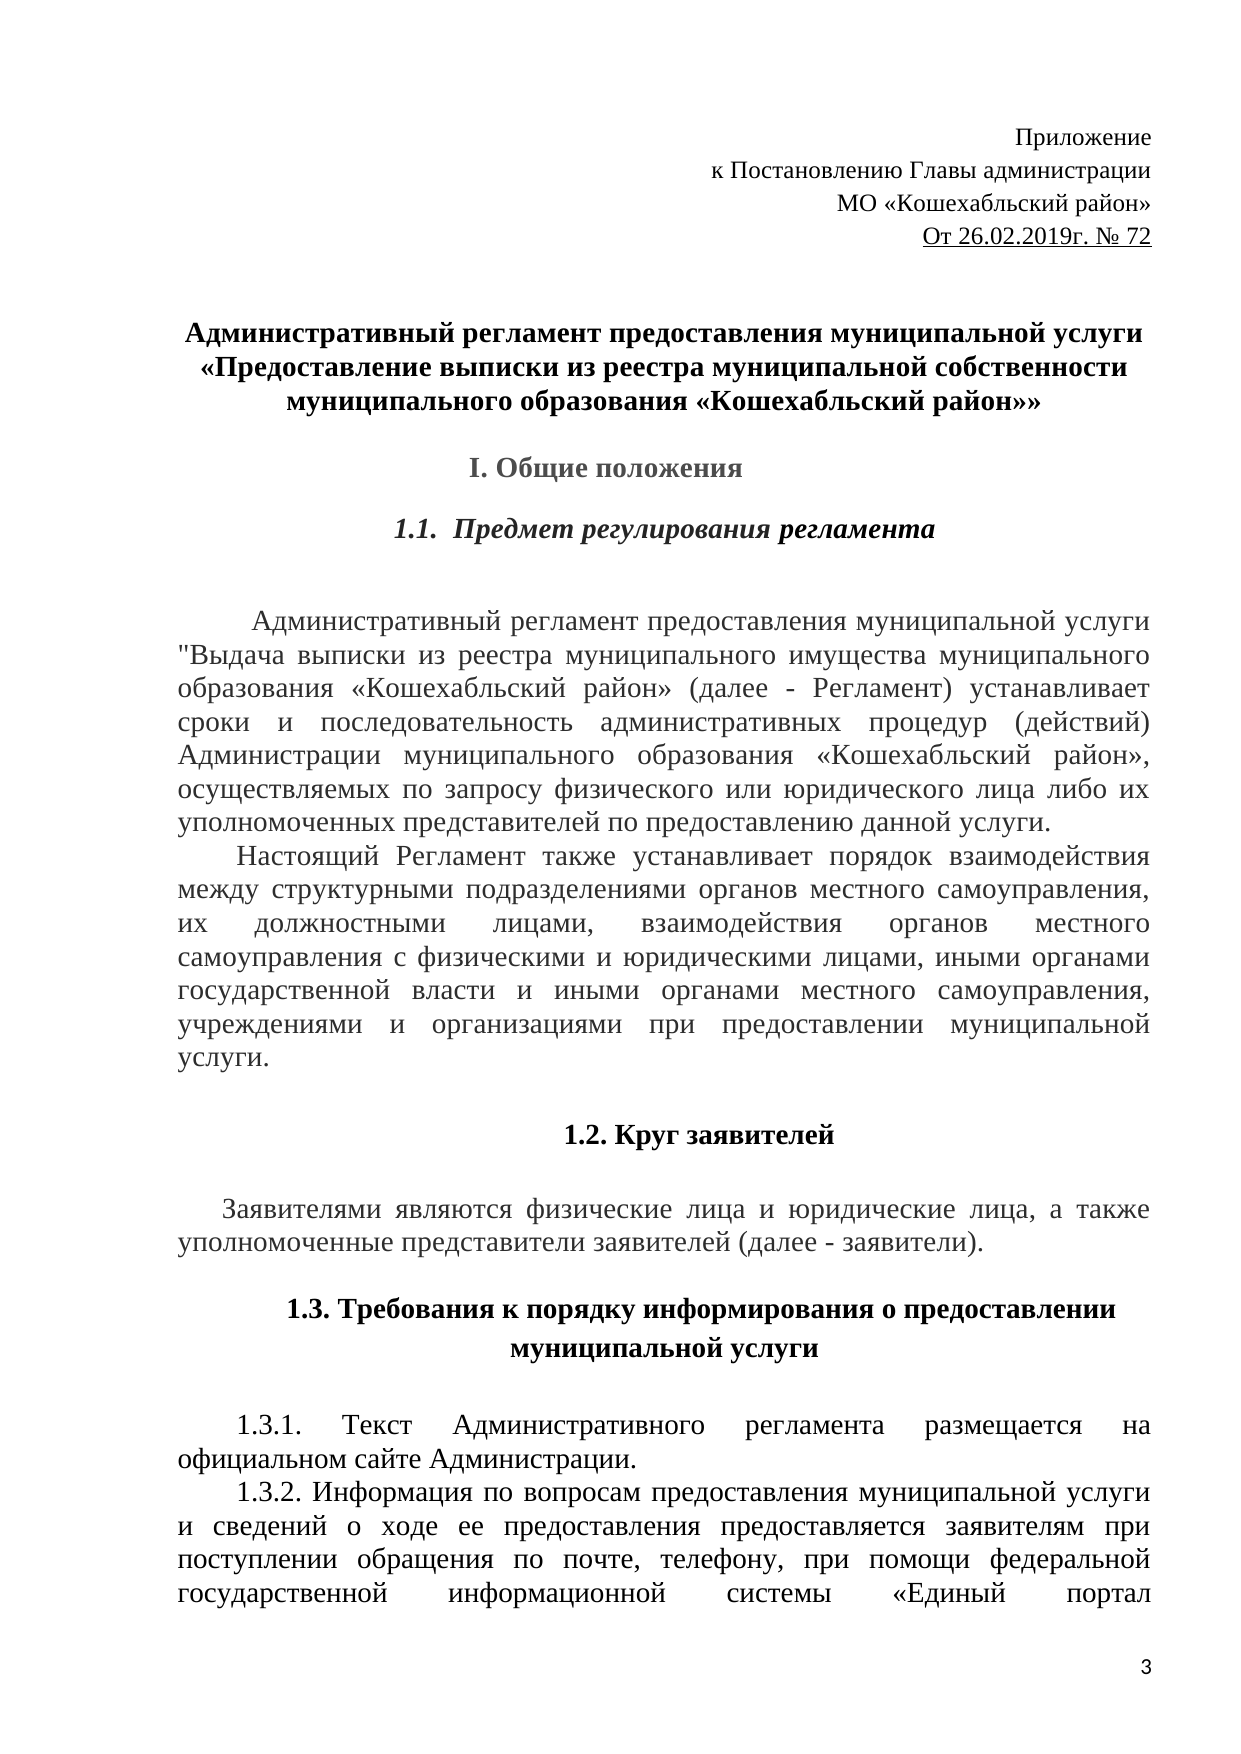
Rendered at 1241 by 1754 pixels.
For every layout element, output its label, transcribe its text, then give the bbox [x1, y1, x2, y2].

text к Постановлению Главы администрации [620, 155, 1152, 183]
text МО «Кошехабльский район» [620, 188, 1152, 216]
text Административный регламент предоставления муниципальной услуги [177, 316, 1152, 349]
text Заявителями являются физические лица и юридические лица, а также уполномоченные представители заявителей (далее - заявители). [177, 1191, 1152, 1258]
text 1.2. Круг заявителей [177, 1117, 1152, 1150]
text 1.3. Требования к порядку информирования о предоставлении муниципальной услуги [177, 1292, 1152, 1364]
text Настоящий Регламент также устанавливает порядок взаимодействия между структурными подразделениями органов местного самоуправления, их должностными лицами, взаимодействия органов местного самоуправления с физическими и юридическими лицами, иными органами государственной власти и иными органами местного самоуправления, учреждениями и организациями при предоставлении муниципальной услуги. [177, 838, 1152, 1073]
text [177, 1474, 1152, 1608]
subtitle I. Общие положения [60, 450, 1152, 483]
text 1.3.1. Текст Административного регламента размещается на официальном сайте Администрации. [177, 1407, 1152, 1474]
subtitle 1.1. Предмет регулирования регламента [177, 512, 1152, 545]
subtitle Административный регламент предоставления муниципальной услуги "Выдача выписки из реестра муниципального имущества муниципального образования «Кошехабльский район» (далее - Регламент) устанавливает сроки и последовательность административных процедур (действий) Администрации муниципального образования «Кошехабльский район», осуществляемых по запросу физического или юридического лица либо их уполномоченных представителей по предоставлению данной услуги. [177, 603, 1152, 838]
text От 26.02.2019г. № 72 [620, 221, 1152, 249]
text «Предоставление выписки из реестра муниципальной собственности муниципального образования «Кошехабльский район»» [177, 349, 1152, 416]
text Приложение [620, 122, 1152, 150]
